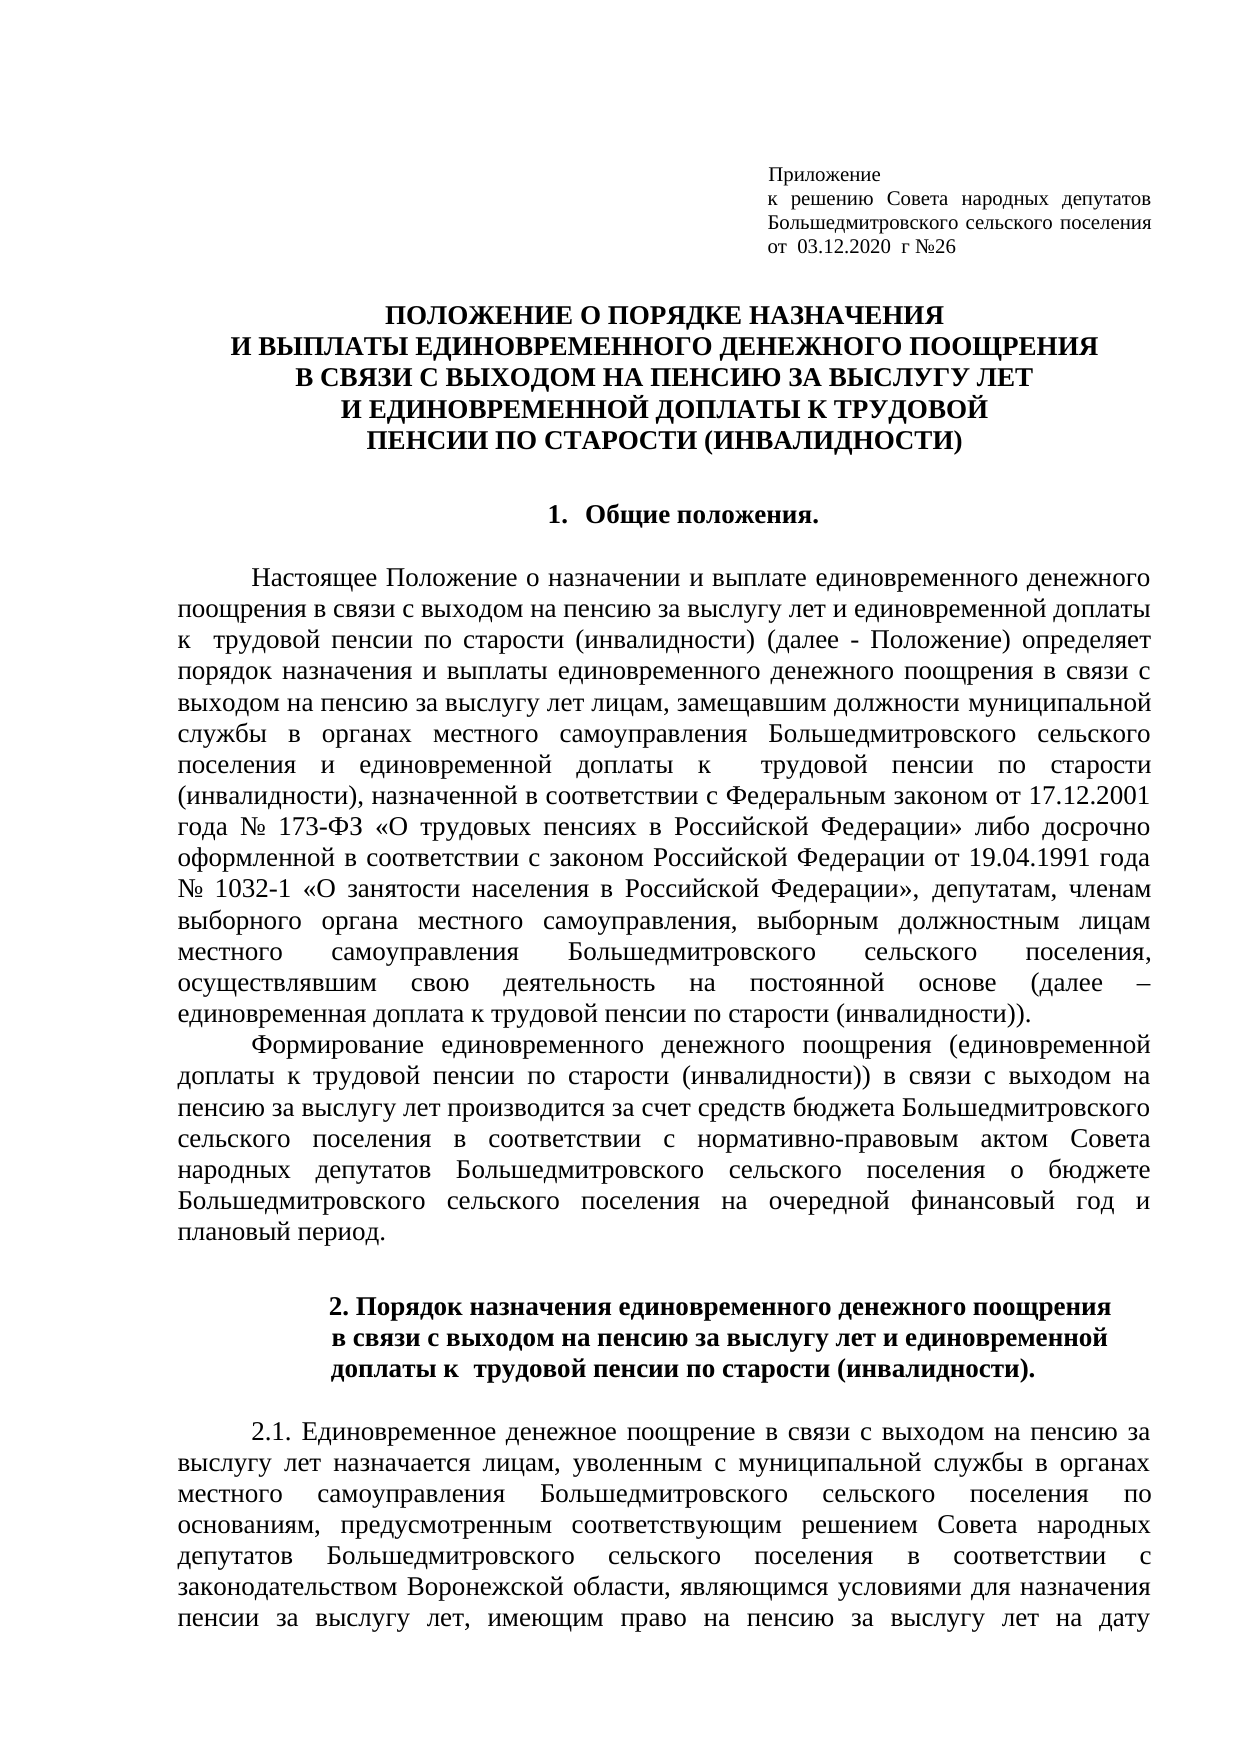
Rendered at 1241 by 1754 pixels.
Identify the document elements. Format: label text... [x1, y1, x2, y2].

text ПОЛОЖЕНИЕ О ПОРЯДКЕ НАЗНАЧЕНИЯ [177, 299, 1152, 330]
text И ВЫПЛАТЫ ЕДИНОВРЕМЕННОГО ДЕНЕЖНОГО ПООЩРЕНИЯ [177, 330, 1152, 362]
text Формирование единовременного денежного поощрения (единовременной доплаты к трудовой пенсии по старости (инвалидности)) в связи с выходом на пенсию за выслугу лет производится за счет средств бюджета Большедмитровского сельского поселения в соответствии с нормативно-правовым актом Совета народных депутатов Большедмитровского сельского поселения о бюджете Большедмитровского сельского поселения на очередной финансовый год и плановый период. [177, 1028, 1152, 1246]
text к решению Совета народных депутатов Большедмитровского сельского поселения от 03.12.2020 г №26 [767, 186, 1152, 258]
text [177, 1415, 1152, 1633]
text 2. Порядок назначения единовременного денежного поощрения [215, 1290, 1152, 1321]
text ПЕНСИИ ПО СТАРОСТИ (ИНВАЛИДНОСТИ) [177, 424, 1152, 455]
text Настоящее Положение о назначении и выплате единовременного денежного поощрения в связи с выходом на пенсию за выслугу лет и единовременной доплаты к трудовой пенсии по старости (инвалидности) (далее - Положение) определяет порядок назначения и выплаты единовременного денежного поощрения в связи с выходом на пенсию за выслугу лет лицам, замещавшим должности муниципальной службы в органах местного самоуправления Большедмитровского сельского поселения и единовременной доплаты к трудовой пенсии по старости (инвалидности), назначенной в соответствии с Федеральным законом от 17.12.2001 года № 173-ФЗ «О трудовых пенсиях в Российской Федерации» либо досрочно оформленной в соответствии с законом Российской Федерации от 19.04.1991 года № 1032-1 «О занятости населения в Российской Федерации», депутатам, членам выборного органа местного самоуправления, выборным должностным лицам местного самоуправления Большедмитровского сельского поселения, осуществлявшим свою деятельность на постоянной основе (далее – единовременная доплата к трудовой пенсии по старости (инвалидности)). [177, 561, 1152, 1028]
list Общие положения. [215, 499, 1152, 530]
text в связи с выходом на пенсию за выслугу лет и единовременной доплаты к трудовой пенсии по старости (инвалидности). [215, 1321, 1152, 1383]
text Приложение [472, 162, 1152, 186]
text В СВЯЗИ С ВЫХОДОМ НА ПЕНСИЮ ЗА ВЫСЛУГУ ЛЕТ [177, 362, 1152, 393]
text И ЕДИНОВРЕМЕННОЙ ДОПЛАТЫ К ТРУДОВОЙ [177, 393, 1152, 424]
